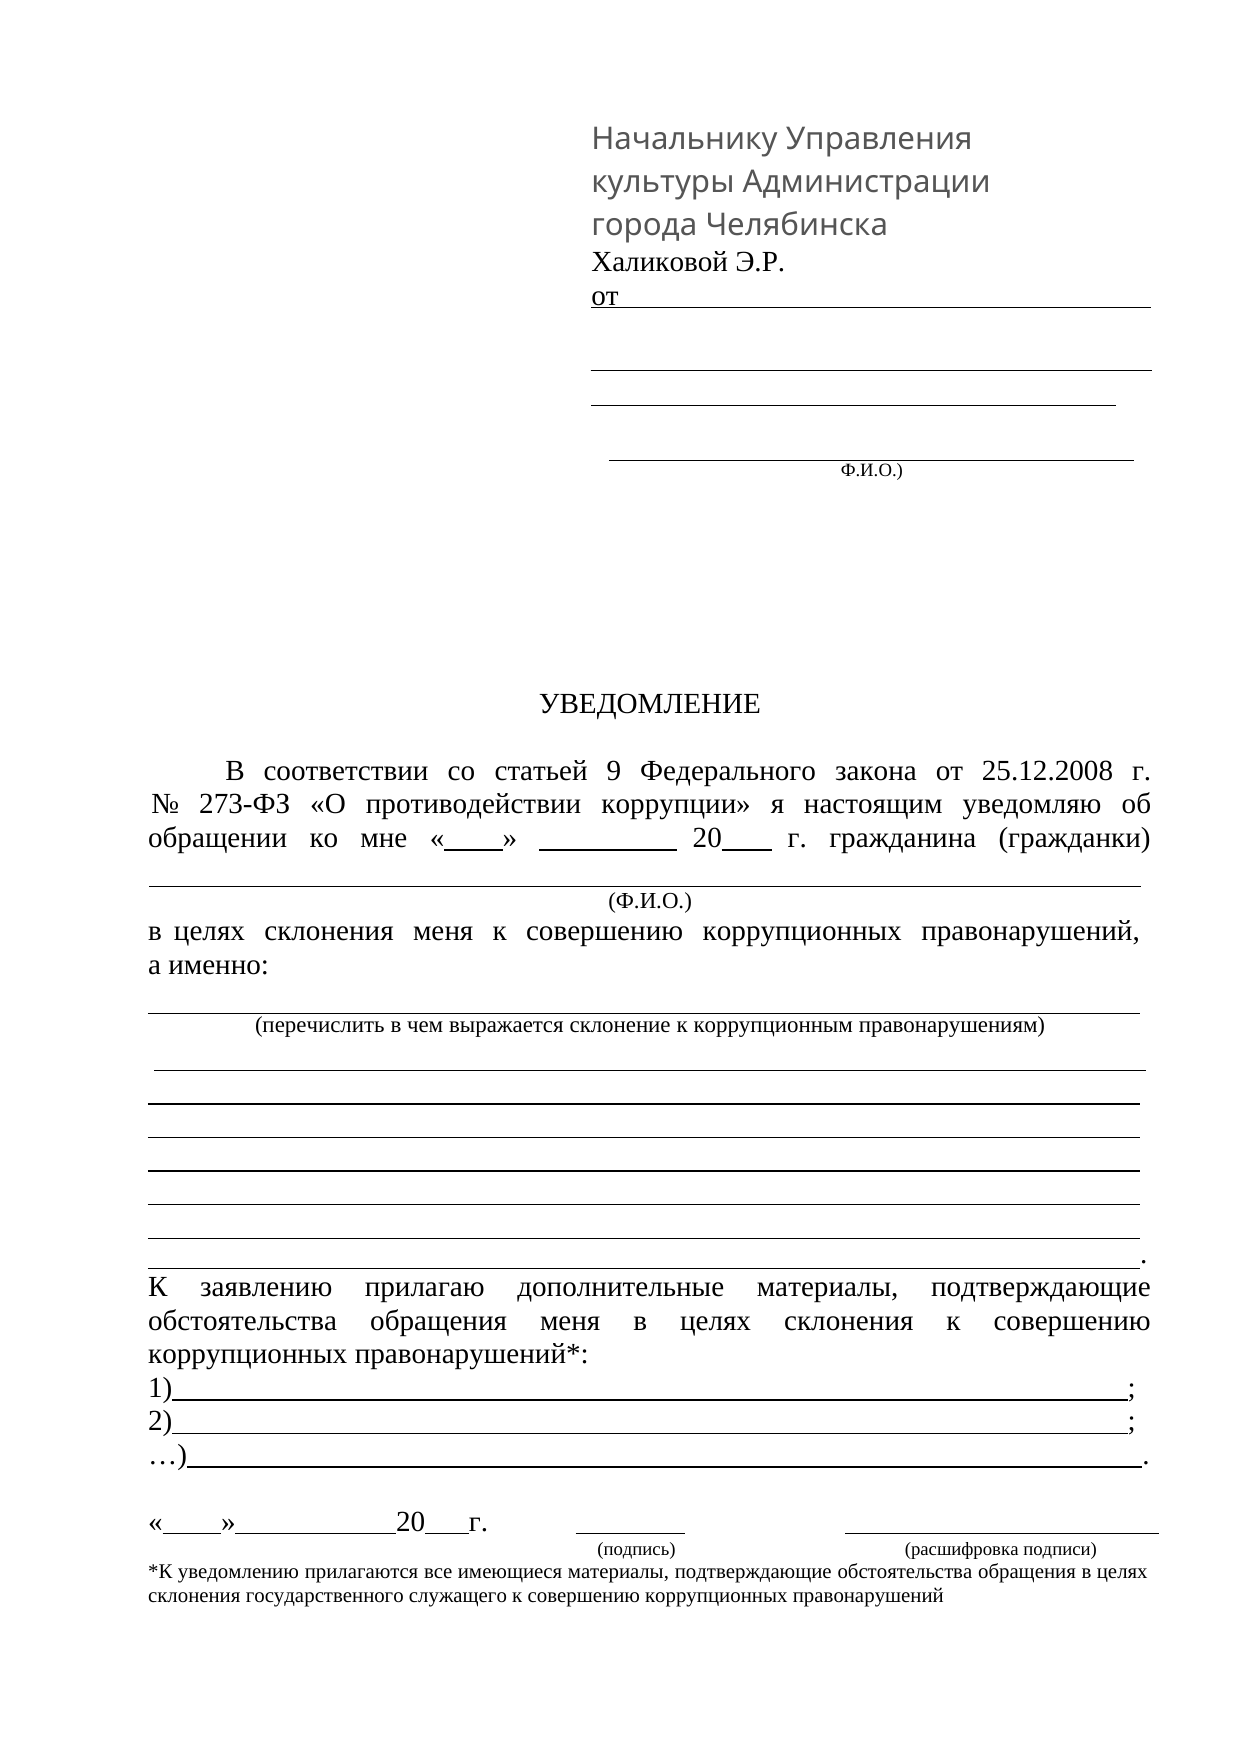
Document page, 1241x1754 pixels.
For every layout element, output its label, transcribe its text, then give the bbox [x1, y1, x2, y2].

text № 273-ФЗ «О противодействии коррупции» я настоящим уведомляю об [137, 786, 1151, 820]
text г. гражданина (гражданки) [787, 820, 1169, 853]
text обращении ко мне « » [148, 820, 677, 853]
text (подпись) (расшифровка подписи) [597, 1538, 1169, 1559]
text (Ф.И.О.) [537, 888, 763, 913]
text *К уведомлению прилагаются все имеющиеся материалы, подтверждающие обстоятельства обращения в целях склонения государственного служащего к совершению коррупционных правонарушений [148, 1559, 1169, 1607]
text Ф.И.О.) [137, 456, 903, 480]
text В соответствии со статьей 9 Федерального закона от 25.12.2008 г. [137, 753, 1151, 786]
text К заявлению прилагаю дополнительные материалы, подтверждающие обстоятельства обращения меня в целях склонения к совершению коррупционных правонарушений*: [148, 1269, 1151, 1370]
text …) . [148, 1437, 1169, 1471]
text 1) ; [148, 1370, 1169, 1403]
text в целях склонения меня к совершению коррупционных правонарушений, а именно: [148, 913, 1150, 981]
text (перечислить в чем выражается склонение к коррупционным правонарушениям) [255, 1009, 1169, 1037]
text 2) ; [148, 1403, 1169, 1437]
text Начальнику Управления культуры Администрации города Челябинска Халиковой Э.Р. [591, 116, 1036, 278]
text . [137, 1231, 1147, 1269]
text УВЕДОМЛЕНИЕ [537, 686, 763, 719]
text от [591, 278, 1169, 311]
text 20 [692, 820, 772, 853]
text « » 20 г. [148, 1504, 1169, 1538]
